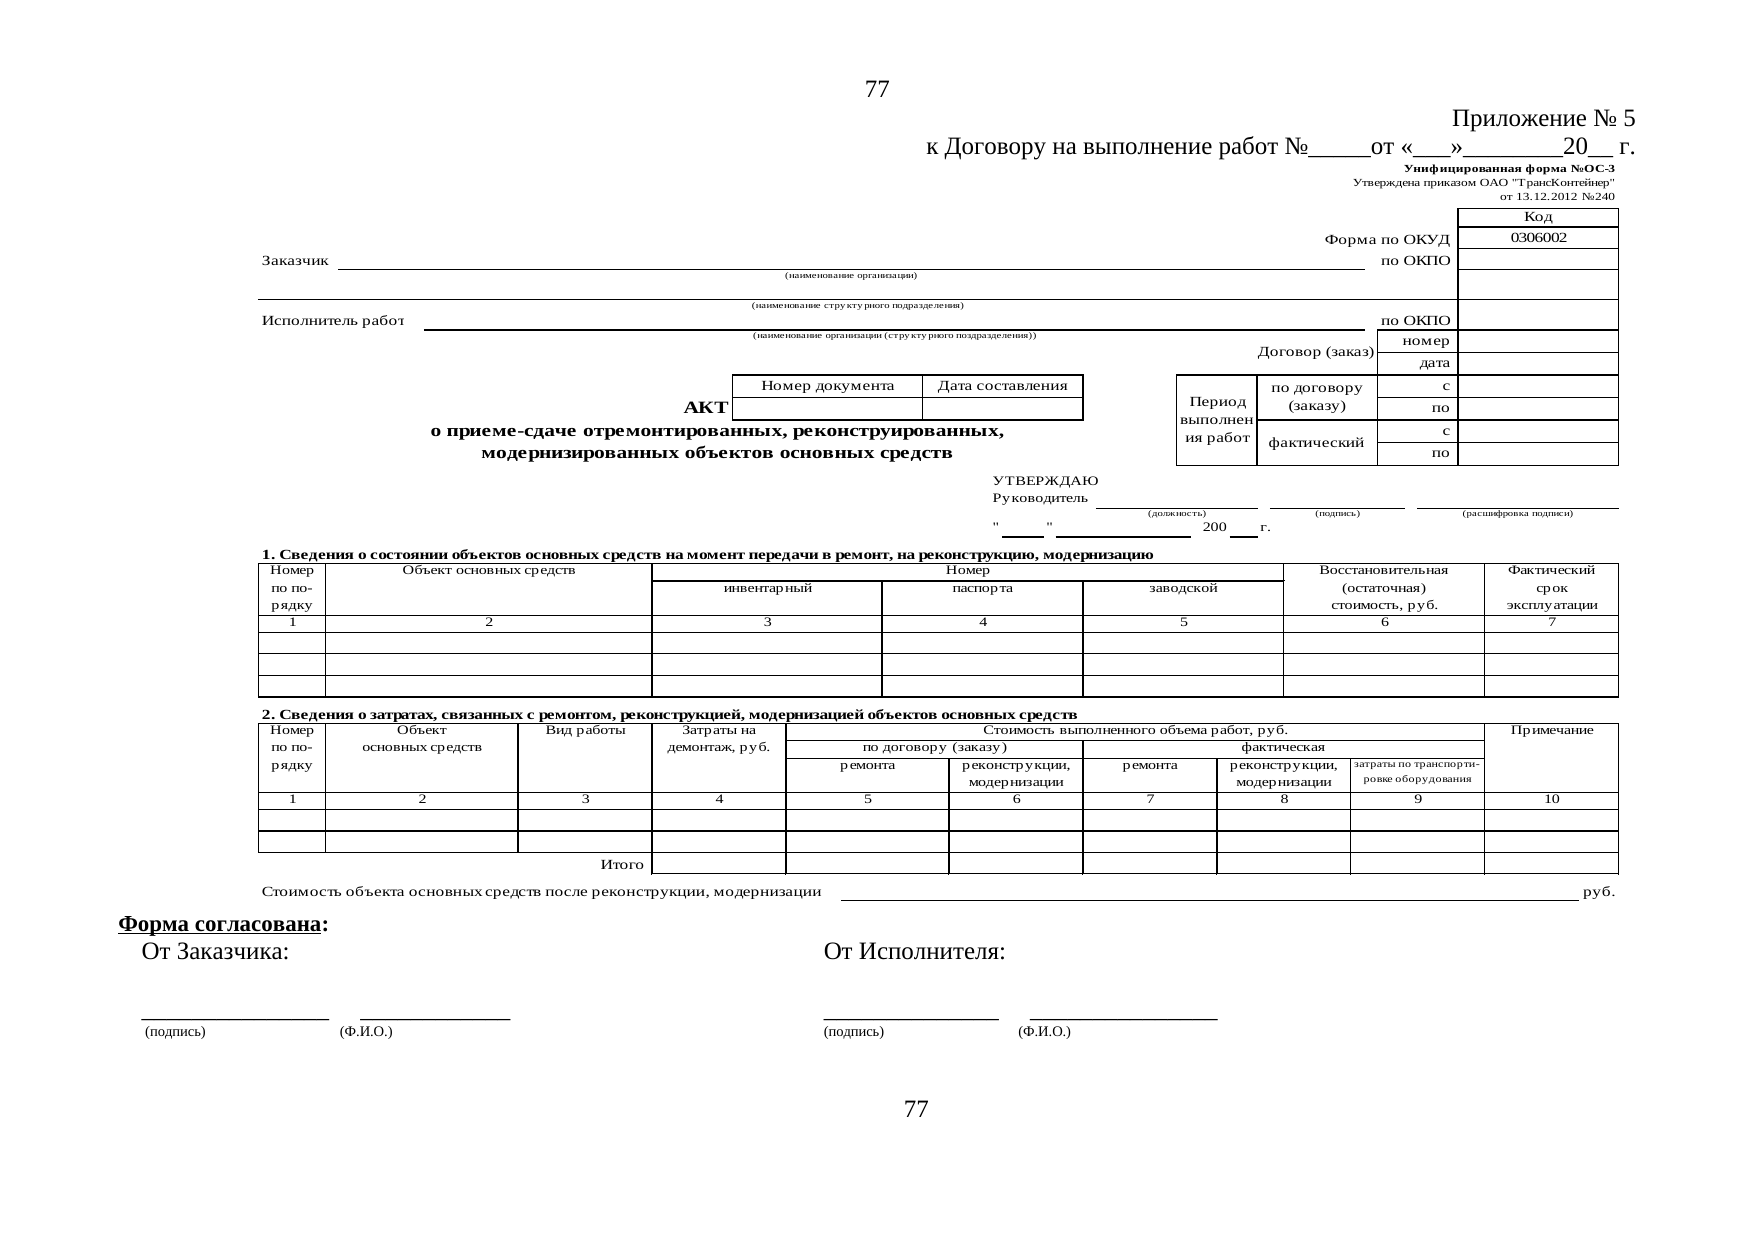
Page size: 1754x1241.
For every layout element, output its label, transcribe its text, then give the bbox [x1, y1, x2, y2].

text Форма согласована: [118, 910, 1636, 936]
table_header От Исполнителя: ______________ _______________ (подпись) (Ф.И.О.) [812, 936, 1477, 1053]
table_header От Заказчика: _______________ ____________ (подпись) (Ф.И.О.) [130, 936, 812, 1053]
text Приложение № 5 [118, 103, 1636, 131]
text к Договору на выполнение работ №_____от «___»________20__ г. [118, 131, 1636, 160]
